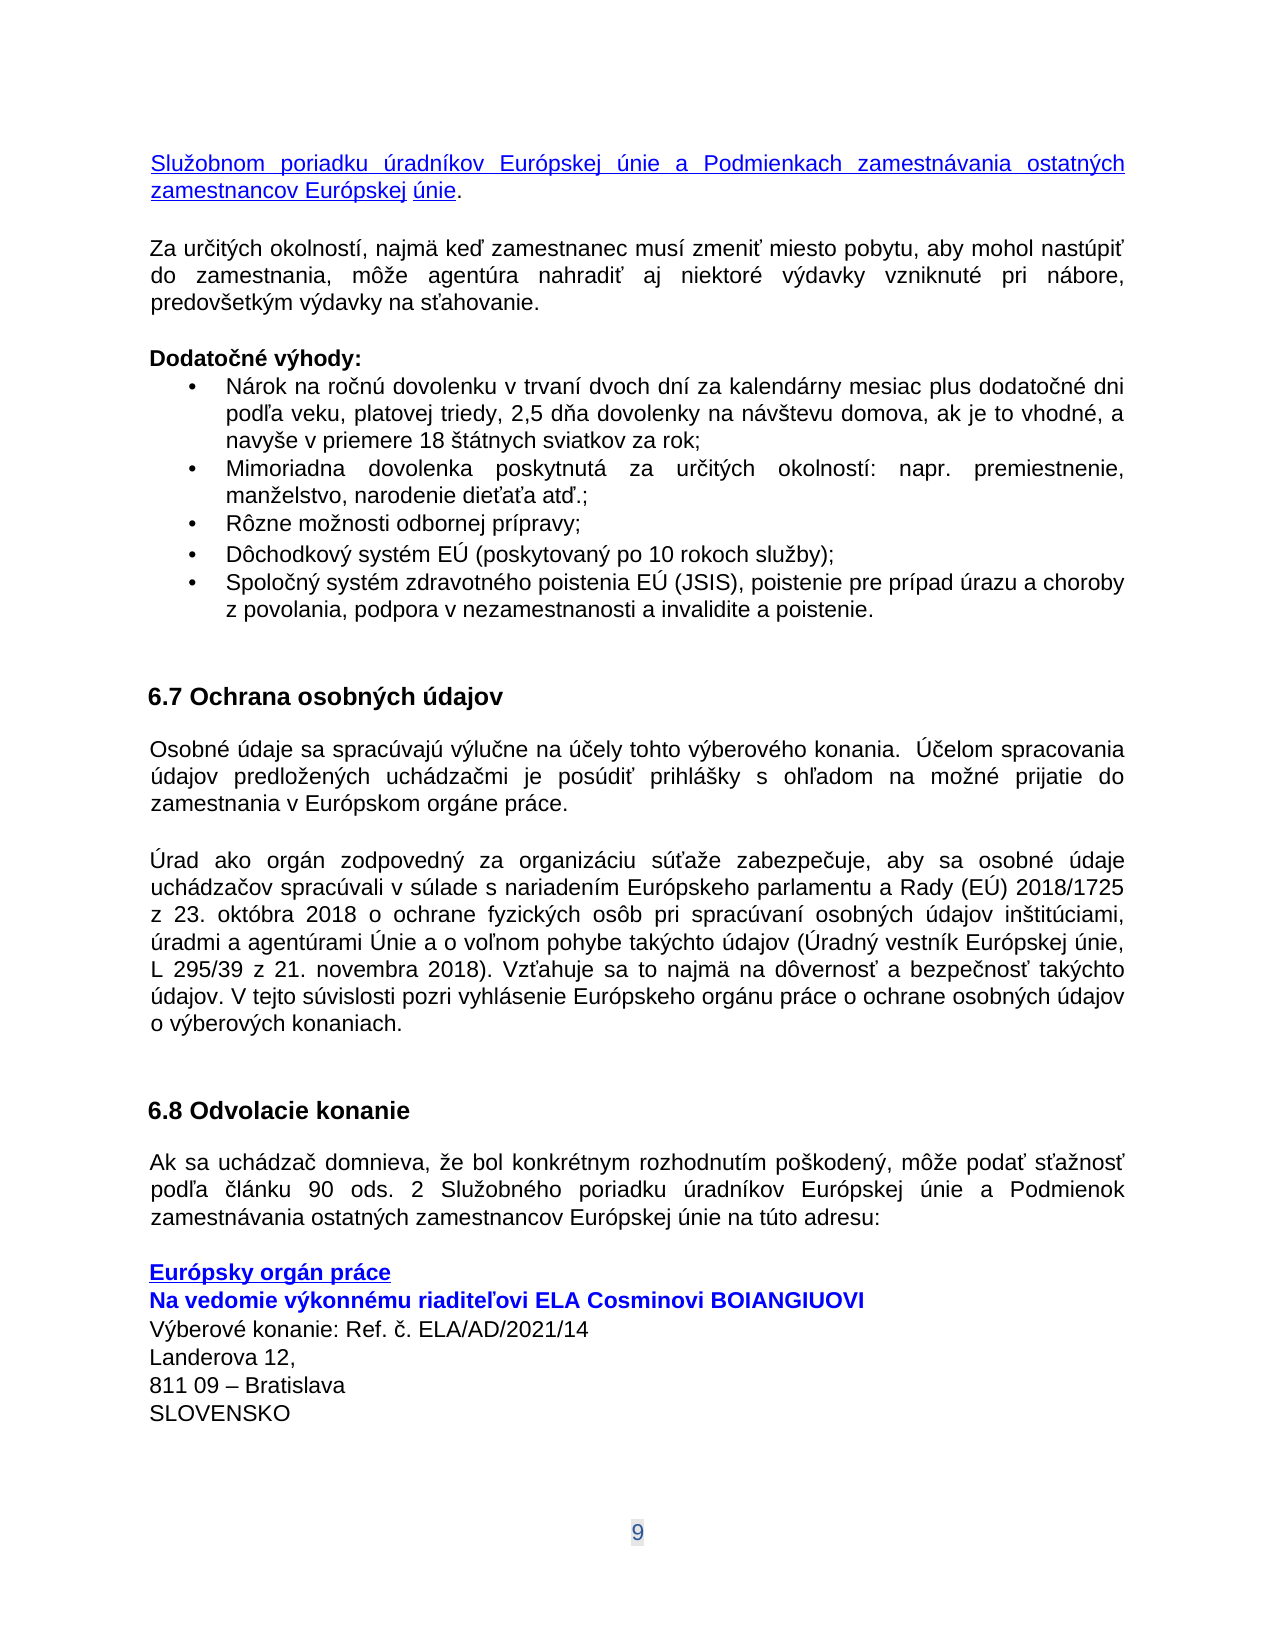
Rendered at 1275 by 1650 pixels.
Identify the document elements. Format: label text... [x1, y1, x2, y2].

list Rôzne možnosti odbornej prípravy; [188, 510, 1125, 537]
list Mimoriadna dovolenka poskytnutá za určitých okolností: napr. premiestnenie, manželstvo, narodenie dieťaťa atď.; [188, 455, 1125, 509]
subtitle 6.8 Odvolacie konanie [148, 1096, 1125, 1125]
text Dodatočné výhody: [149, 345, 1125, 371]
text Landerova 12, [149, 1344, 1125, 1370]
text Na vedomie výkonnému riaditeľovi ELA Cosminovi BOIANGIUOVI [149, 1287, 1125, 1314]
text SLOVENSKO [149, 1400, 1125, 1426]
list Dôchodkový systém EÚ (poskytovaný po 10 rokoch služby); [188, 541, 1125, 567]
text Výberové konanie: Ref. č. ELA/AD/2021/14 [149, 1316, 1125, 1342]
text Úrad ako orgán zodpovedný za organizáciu súťaže zabezpečuje, aby sa osobné údaje uchádzačov spracúvali v súlade s nariadením Európskeho parlamentu a Rady (EÚ) 2018/1725 z 23. októbra 2018 o ochrane fyzických osôb pri spracúvaní osobných údajov inštitúciami, úradmi a agentúrami Únie a o voľnom pohybe takýchto údajov (Úradný vestník Európskej únie, L 295/39 z 21. novembra 2018). Vzťahuje sa to najmä na dôvernosť a bezpečnosť takýchto údajov. V tejto súvislosti pozri vyhlásenie Európskeho orgánu práce o ochrane osobných údajov o výberových konaniach. [149, 847, 1125, 1036]
text Osobné údaje sa spracúvajú výlučne na účely tohto výberového konania. Účelom spracovania údajov predložených uchádzačmi je posúdiť prihlášky s ohľadom na možné prijatie do zamestnania v Európskom orgáne práce. [149, 736, 1125, 816]
text Ak sa uchádzač domnieva, že bol konkrétnym rozhodnutím poškodený, môže podať sťažnosť podľa článku 90 ods. 2 Služobného poriadku úradníkov Európskej únie a Podmienok zamestnávania ostatných zamestnancov Európskej únie na túto adresu: [149, 1149, 1125, 1230]
list Spoločný systém zdravotného poistenia EÚ (JSIS), poistenie pre prípad úrazu a choroby z povolania, podpora v nezamestnanosti a invalidite a poistenie. [188, 569, 1125, 622]
text Európsky orgán práce [149, 1259, 1125, 1285]
list Nárok na ročnú dovolenku v trvaní dvoch dní za kalendárny mesiac plus dodatočné dni podľa veku, platovej triedy, 2,5 dňa dovolenky na návštevu domova, ak je to vhodné, a navyše v priemere 18 štátnych sviatkov za rok; [188, 373, 1125, 453]
subtitle 6.7 Ochrana osobných údajov [148, 682, 1125, 711]
text Za určitých okolností, najmä keď zamestnanec musí zmeniť miesto pobytu, aby mohol nastúpiť do zamestnania, môže agentúra nahradiť aj niektoré výdavky vzniknuté pri nábore, predovšetkým výdavky na sťahovanie. [149, 234, 1125, 315]
text 811 09 – Bratislava [149, 1372, 1125, 1398]
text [149, 150, 1125, 203]
